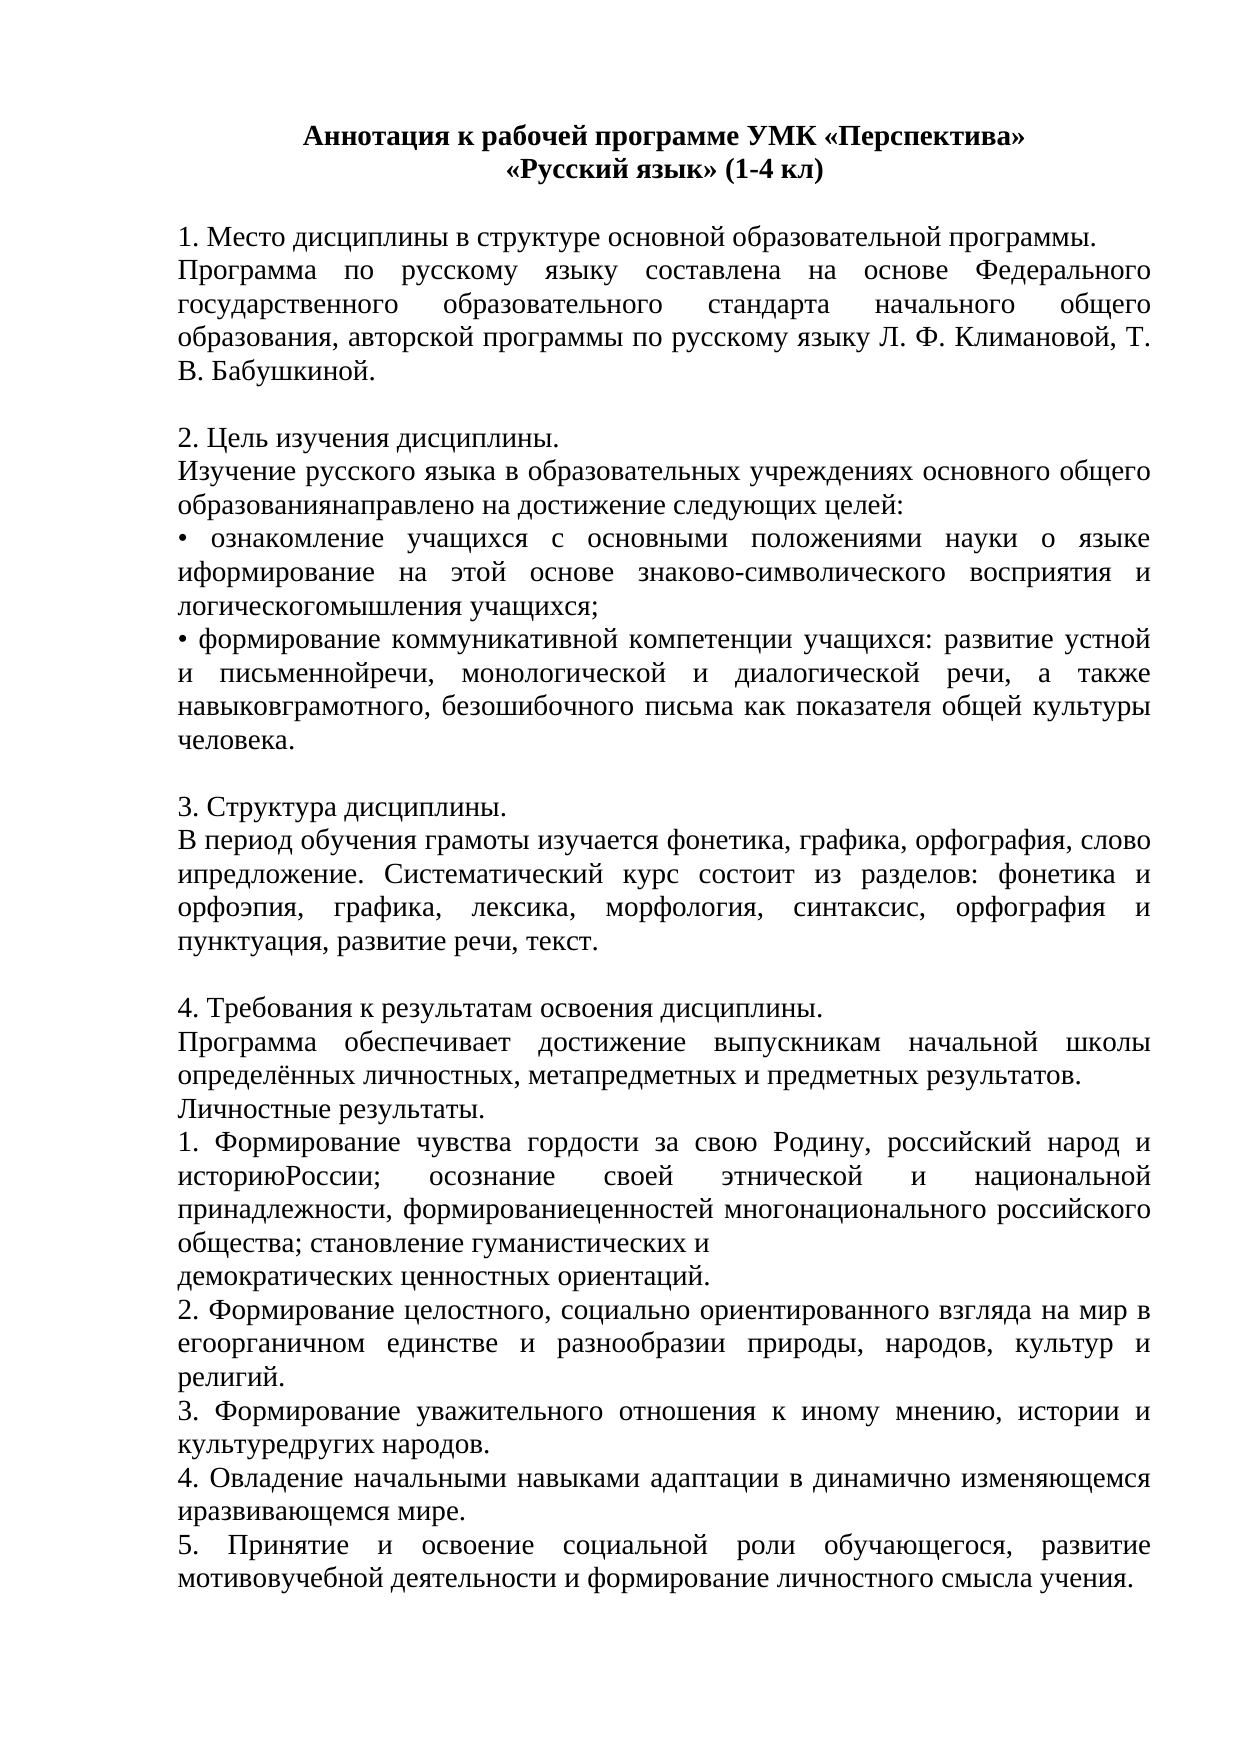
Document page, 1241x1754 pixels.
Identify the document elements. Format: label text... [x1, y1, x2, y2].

text 1. Формирование чувства гордости за свою Родину, российский народ и историюРоссии; осознание своей этнической и национальной принадлежности, формированиеценностей многонационального российского общества; становление гуманистических и [177, 1124, 1152, 1258]
text В период обучения грамоты изучается фонетика, графика, орфография, слово ипредложение. Систематический курс состоит из разделов: фонетика и орфоэпия, графика, лексика, морфология, синтаксис, орфография и пунктуация, развитие речи, текст. [177, 822, 1152, 957]
text Программа по русскому языку составлена на основе Федерального государственного образовательного стандарта начального общего образования, авторской программы по русскому языку Л. Ф. Климановой, Т. В. Бабушкиной. [177, 252, 1152, 386]
text 5. Принятие и освоение социальной роли обучающегося, развитие мотивовучебной деятельности и формирование личностного смысла учения. [177, 1527, 1152, 1594]
text 3. Структура дисциплины. [177, 789, 1152, 822]
text 2. Цель изучения дисциплины. [177, 420, 1152, 453]
text 4. Требования к результатам освоения дисциплины. [177, 990, 1152, 1024]
text Изучение русского языка в образовательных учреждениях основного общего образованиянаправлено на достижение следующих целей: [177, 453, 1152, 521]
text Аннотация к рабочей программе УМК «Перспектива» [177, 118, 1152, 152]
text демократических ценностных ориентаций. [177, 1258, 1152, 1292]
text • ознакомление учащихся с основными положениями науки о языке иформирование на этой основе знаково-символического восприятия и логическогомышления учащихся; [177, 521, 1152, 621]
text 3. Формирование уважительного отношения к иному мнению, истории и культуредругих народов. [177, 1393, 1152, 1460]
text • формирование коммуникативной компетенции учащихся: развитие устной и письменнойречи, монологической и диалогической речи, а также навыковграмотного, безошибочного письма как показателя общей культуры человека. [177, 621, 1152, 755]
text 1. Место дисциплины в структуре основной образовательной программы. [177, 219, 1152, 252]
text 2. Формирование целостного, социально ориентированного взгляда на мир в егоорганичном единстве и разнообразии природы, народов, культур и религий. [177, 1292, 1152, 1393]
text 4. Овладение начальными навыками адаптации в динамично изменяющемся иразвивающемся мире. [177, 1460, 1152, 1527]
text Программа обеспечивает достижение выпускникам начальной школы определённых личностных, метапредметных и предметных результатов. [177, 1024, 1152, 1091]
text Личностные результаты. [177, 1091, 1152, 1124]
text «Русский язык» (1-4 кл) [177, 152, 1152, 185]
